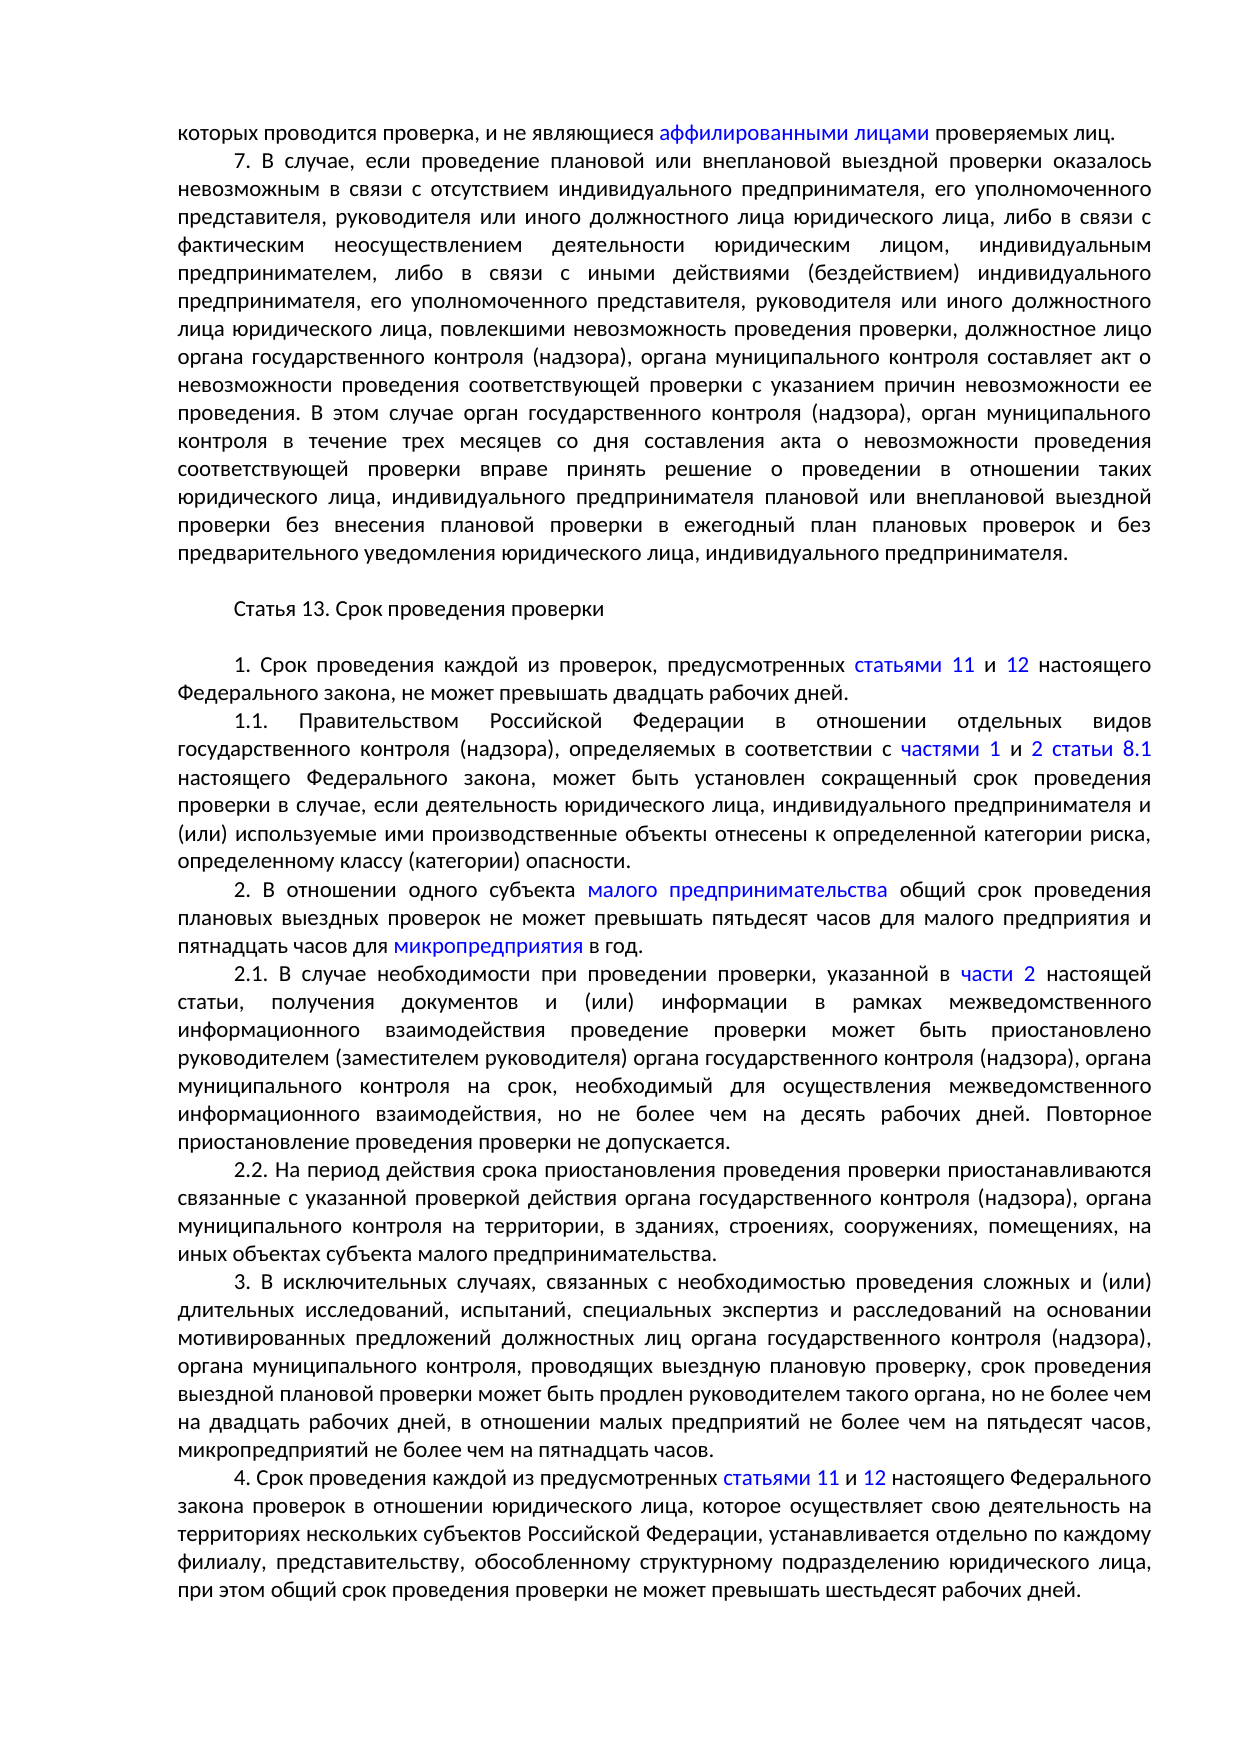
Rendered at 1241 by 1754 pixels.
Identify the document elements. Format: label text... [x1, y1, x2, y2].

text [177, 118, 1152, 146]
text 7. В случае, если проведение плановой или внеплановой выездной проверки оказалось невозможным в связи с отсутствием индивидуального предпринимателя, его уполномоченного представителя, руководителя или иного должностного лица юридического лица, либо в связи с фактическим неосуществлением деятельности юридическим лицом, индивидуальным предпринимателем, либо в связи с иными действиями (бездействием) индивидуального предпринимателя, его уполномоченного представителя, руководителя или иного должностного лица юридического лица, повлекшими невозможность проведения проверки, должностное лицо органа государственного контроля (надзора), органа муниципального контроля составляет акт о невозможности проведения соответствующей проверки с указанием причин невозможности ее проведения. В этом случае орган государственного контроля (надзора), орган муниципального контроля в течение трех месяцев со дня составления акта о невозможности проведения соответствующей проверки вправе принять решение о проведении в отношении таких юридического лица, индивидуального предпринимателя плановой или внеплановой выездной проверки без внесения плановой проверки в ежегодный план плановых проверок и без предварительного уведомления юридического лица, индивидуального предпринимателя. [177, 146, 1152, 566]
text 2. В отношении одного субъекта малого предпринимательства общий срок проведения плановых выездных проверок не может превышать пятьдесят часов для малого предприятия и пятнадцать часов для микропредприятия в год. [177, 875, 1152, 959]
text 3. В исключительных случаях, связанных с необходимостью проведения сложных и (или) длительных исследований, испытаний, специальных экспертиз и расследований на основании мотивированных предложений должностных лиц органа государственного контроля (надзора), органа муниципального контроля, проводящих выездную плановую проверку, срок проведения выездной плановой проверки может быть продлен руководителем такого органа, но не более чем на двадцать рабочих дней, в отношении малых предприятий не более чем на пятьдесят часов, микропредприятий не более чем на пятнадцать часов. [177, 1267, 1152, 1463]
text 1. Срок проведения каждой из проверок, предусмотренных статьями 11 и 12 настоящего Федерального закона, не может превышать двадцать рабочих дней. [177, 651, 1152, 707]
text 1.1. Правительством Российской Федерации в отношении отдельных видов государственного контроля (надзора), определяемых в соответствии с частями 1 и 2 статьи 8.1 настоящего Федерального закона, может быть установлен сокращенный срок проведения проверки в случае, если деятельность юридического лица, индивидуального предпринимателя и (или) используемые ими производственные объекты отнесены к определенной категории риска, определенному классу (категории) опасности. [177, 707, 1152, 875]
text 4. Срок проведения каждой из предусмотренных статьями 11 и 12 настоящего Федерального закона проверок в отношении юридического лица, которое осуществляет свою деятельность на территориях нескольких субъектов Российской Федерации, устанавливается отдельно по каждому филиалу, представительству, обособленному структурному подразделению юридического лица, при этом общий срок проведения проверки не может превышать шестьдесят рабочих дней. [177, 1463, 1152, 1603]
text 2.1. В случае необходимости при проведении проверки, указанной в части 2 настоящей статьи, получения документов и (или) информации в рамках межведомственного информационного взаимодействия проведение проверки может быть приостановлено руководителем (заместителем руководителя) органа государственного контроля (надзора), органа муниципального контроля на срок, необходимый для осуществления межведомственного информационного взаимодействия, но не более чем на десять рабочих дней. Повторное приостановление проведения проверки не допускается. [177, 959, 1152, 1155]
text Статья 13. Срок проведения проверки [177, 594, 1152, 622]
text 2.2. На период действия срока приостановления проведения проверки приостанавливаются связанные с указанной проверкой действия органа государственного контроля (надзора), органа муниципального контроля на территории, в зданиях, строениях, сооружениях, помещениях, на иных объектах субъекта малого предпринимательства. [177, 1155, 1152, 1267]
